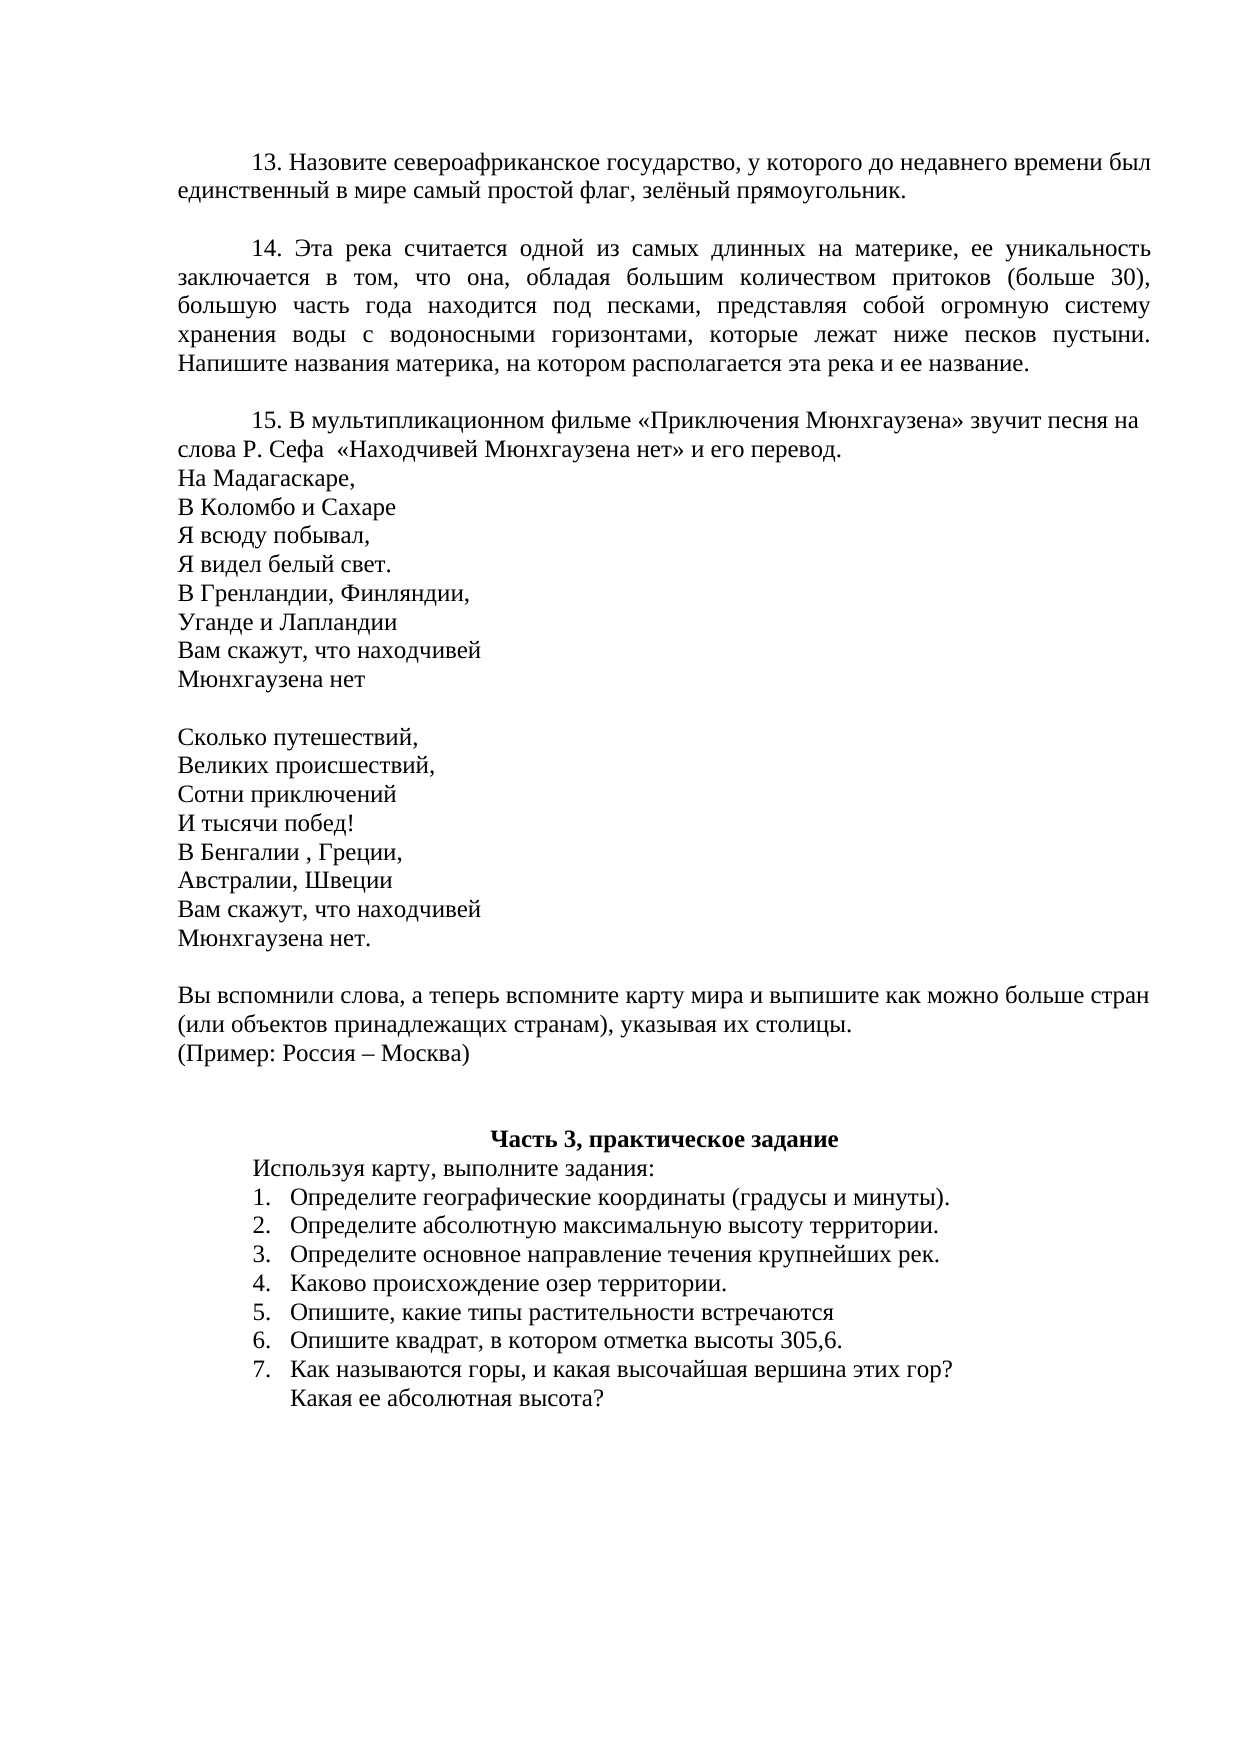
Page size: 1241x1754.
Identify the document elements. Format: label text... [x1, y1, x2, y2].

text 15. В мультипликационном фильме «Приключения Мюнхгаузена» звучит песня на слова Р. Сефа «Находчивей Мюнхгаузена нет» и его перевод. На Мадагаскаре, В Коломбо и Сахаре Я всюду побывал, Я видел белый свет. В Гренландии, Финляндии, Уганде и Лапландии Вам скажут, что находчивей Мюнхгаузена нет Сколько путешествий, Великих происшествий, Сотни приключений И тысячи побед! В Бенгалии , Греции, Австралии, Швеции Вам скажут, что находчивей Мюнхгаузена нет. [177, 406, 1152, 952]
list Определите географические координаты (градусы и минуты). [252, 1182, 1152, 1211]
list Каково происхождение озер территории. [252, 1268, 1152, 1297]
list Используя карту, выполните задания: [252, 1153, 1152, 1182]
list Определите абсолютную максимальную высоту территории. [252, 1211, 1152, 1239]
text 13. Назовите североафриканское государство, у которого до недавнего времени был единственный в мире самый простой флаг, зелёный прямоугольник. [177, 147, 1152, 204]
text 14. Эта река считается одной из самых длинных на материке, ее уникальность заключается в том, что она, обладая большим количеством притоков (больше 30), большую часть года находится под песками, представляя собой огромную систему хранения воды с водоносными горизонтами, которые лежат ниже песков пустыни. Напишите названия материка, на котором располагается эта река и ее название. [177, 233, 1152, 377]
list Как называются горы, и какая высочайшая вершина этих гор? [252, 1354, 1152, 1383]
list Опишите квадрат, в котором отметка высоты 305,6. [252, 1326, 1152, 1354]
text (Пример: Россия – Москва) [177, 1038, 1152, 1067]
list Какая ее абсолютная высота? [290, 1383, 1152, 1412]
list Опишите, какие типы растительности встречаются [252, 1297, 1152, 1326]
list Определите основное направление течения крупнейших рек. [252, 1239, 1152, 1268]
text Часть 3, практическое задание [177, 1124, 1152, 1153]
text Вы вспомнили слова, а теперь вспомните карту мира и выпишите как можно больше стран (или объектов принадлежащих странам), указывая их столицы. [177, 952, 1152, 1038]
